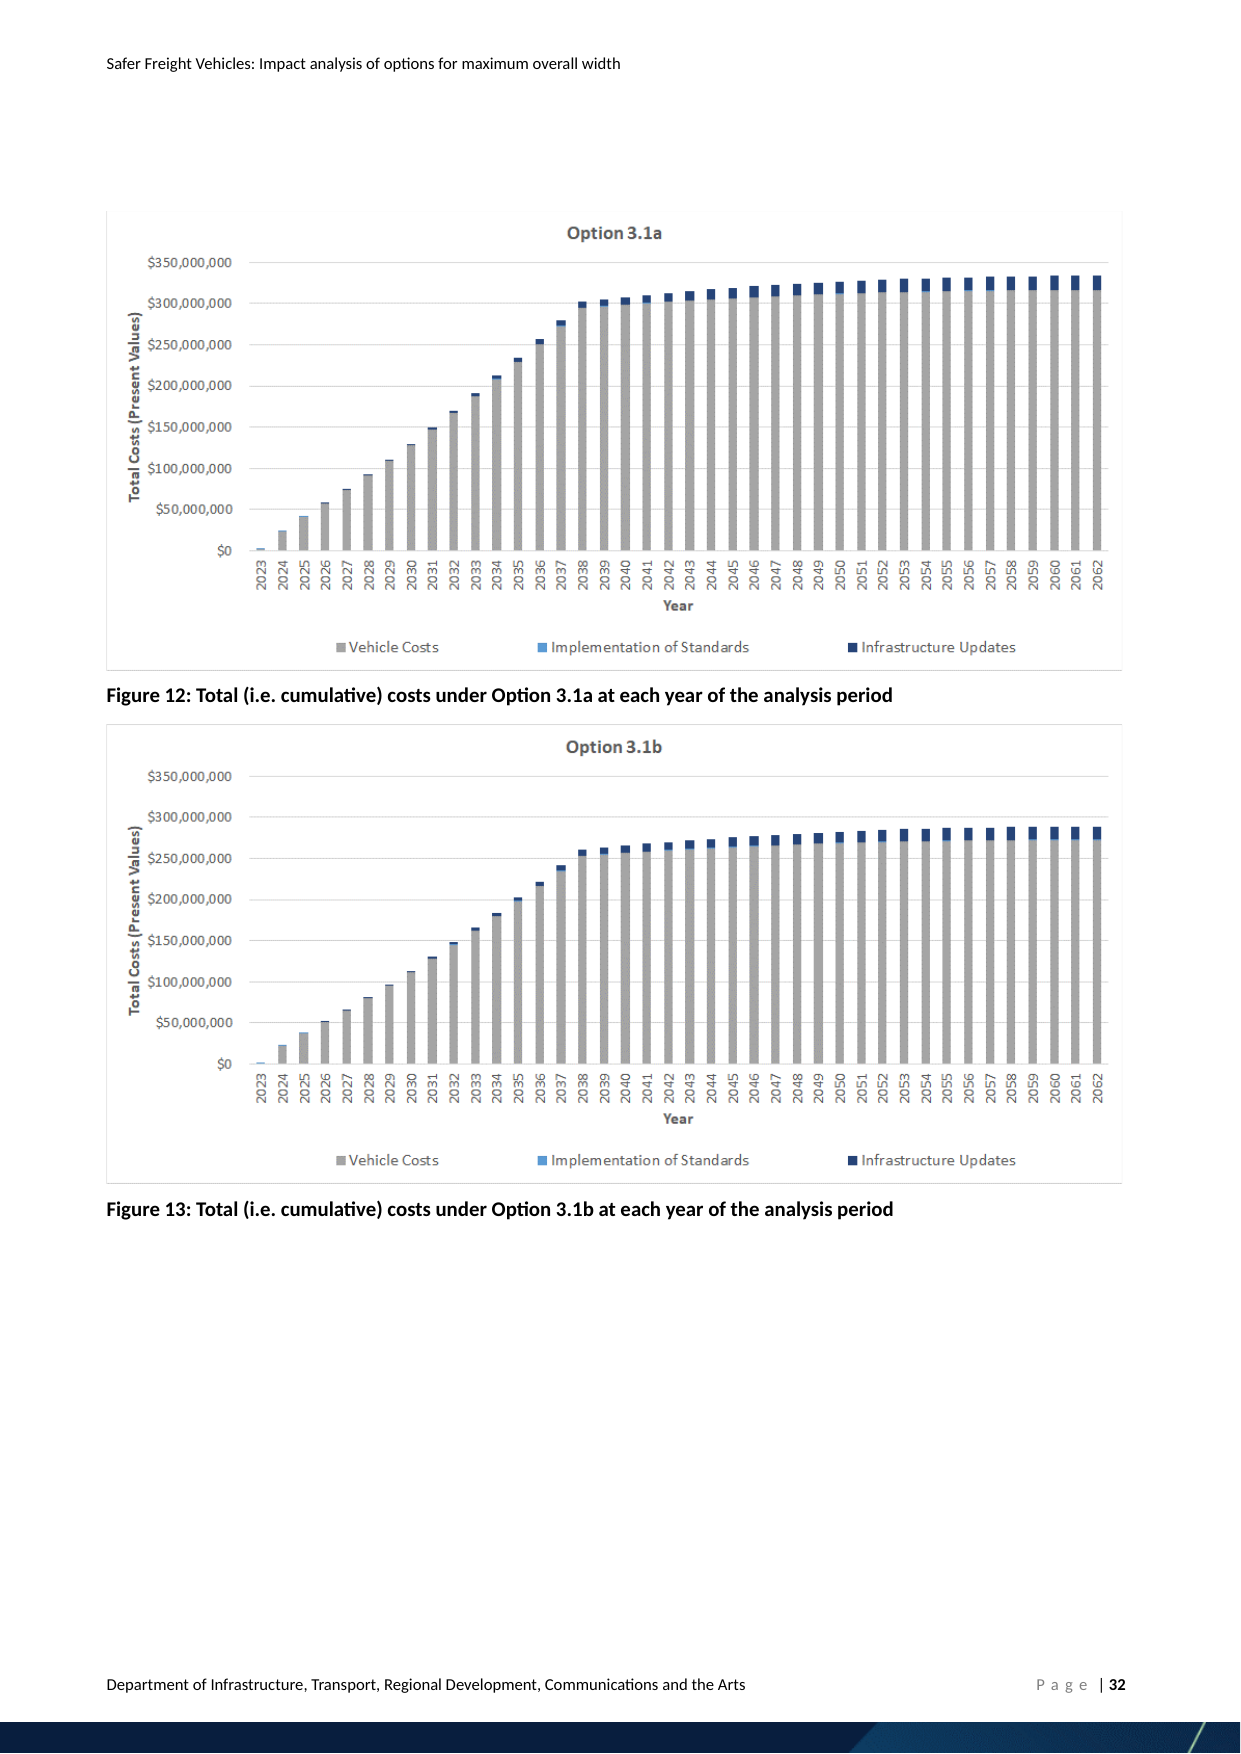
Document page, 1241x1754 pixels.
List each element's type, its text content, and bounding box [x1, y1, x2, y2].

picture [106, 211, 1123, 671]
picture [106, 724, 1123, 1184]
text Figure 12: Total (i.e. cumulative) costs under Option 3.1a at each year of the analysis period [106, 683, 1134, 708]
picture [0, 1722, 1241, 1753]
text Figure 13: Total (i.e. cumulative) costs under Option 3.1b at each year of the analysis period [106, 1196, 1134, 1222]
